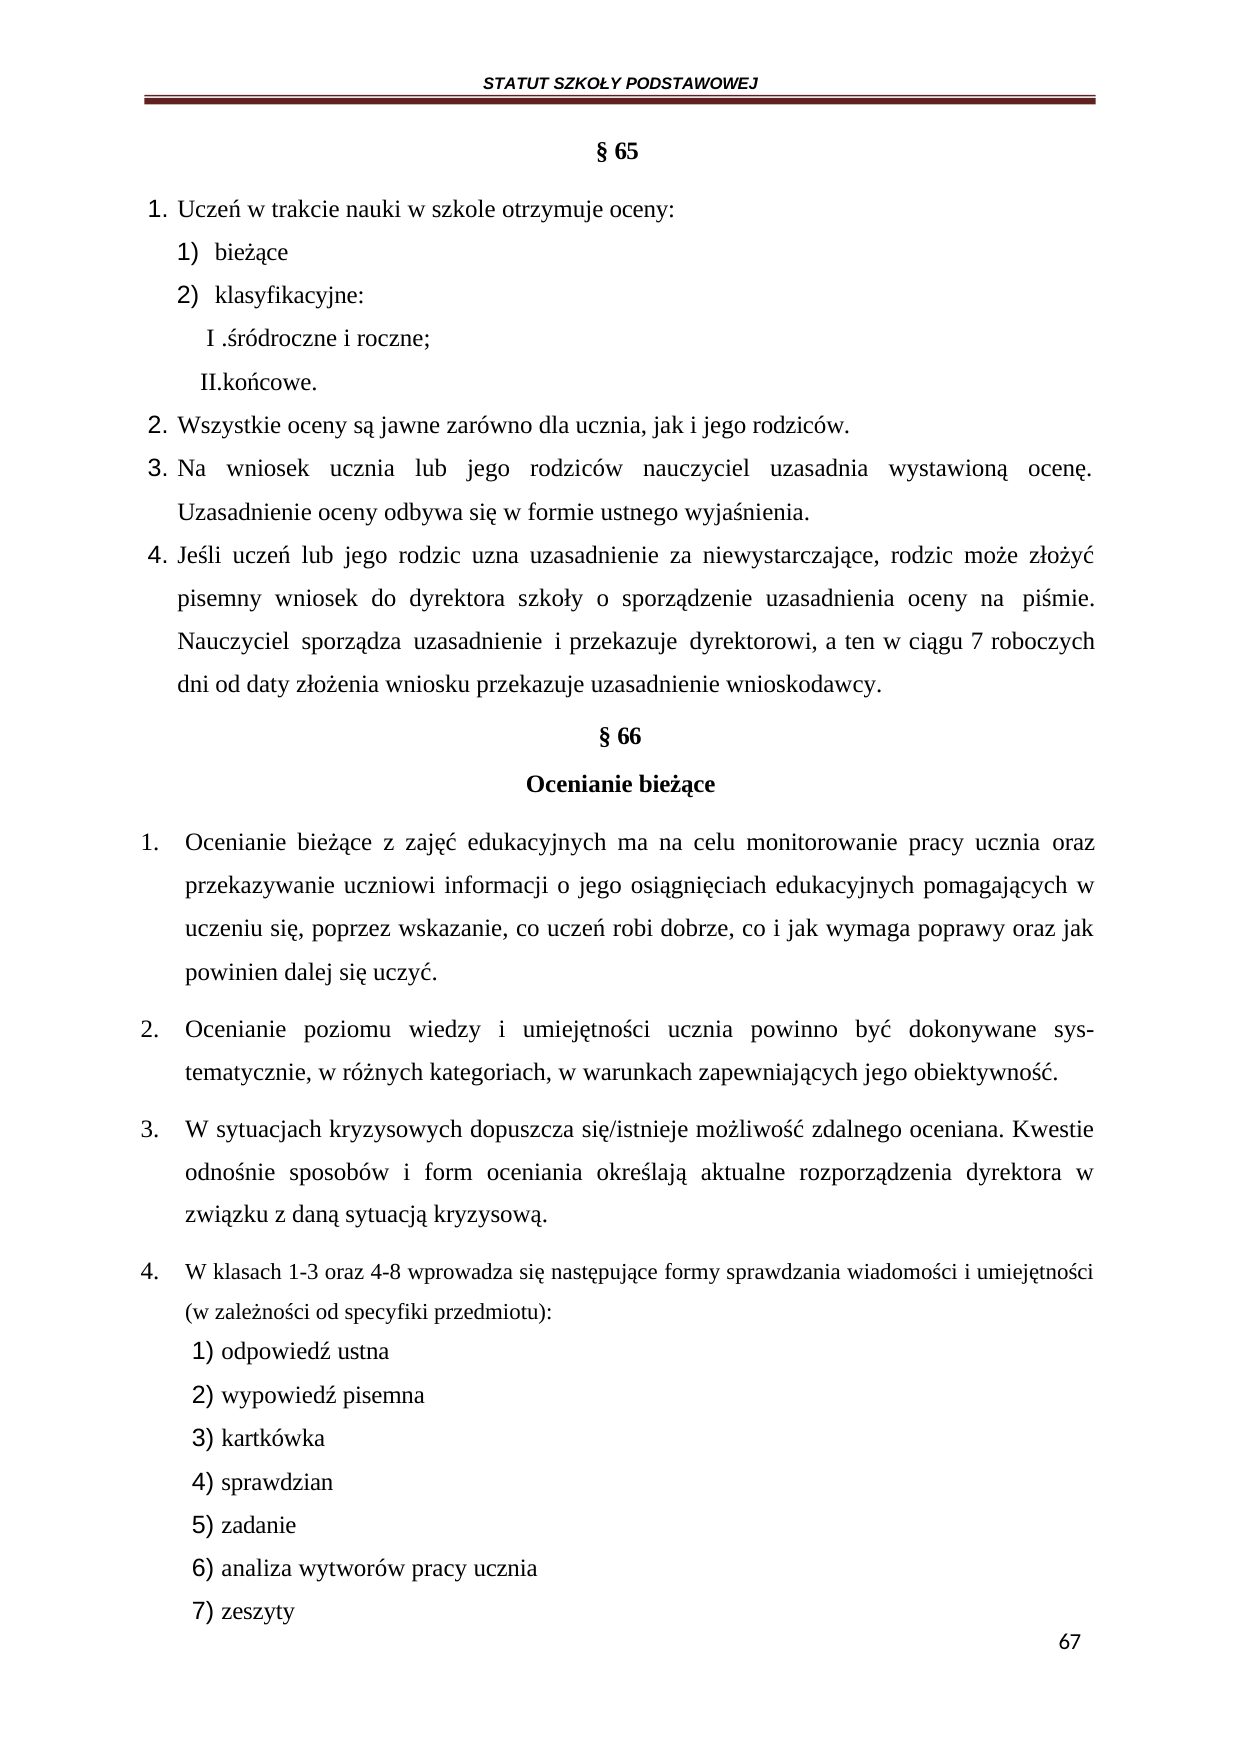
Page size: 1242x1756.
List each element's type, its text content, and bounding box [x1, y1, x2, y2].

subtitle § 65 [596, 136, 1129, 164]
list zeszyty [192, 1596, 1129, 1625]
list analiza wytworów pracy ucznia [192, 1553, 1129, 1582]
list Jeśli uczeń lub jego rodzic uzna uzasadnienie za niewystarczające, rodzic może złożyć pisemny wniosek do dyrektora szkoły o sporządzenie uzasadnienia oceny na piśmie. Nauczyciel sporządza uzasadnienie i przekazuje dyrektorowi, a ten w ciągu 7 roboczych dni od daty złożenia wniosku przekazuje uzasadnienie wnioskodawcy. [147, 540, 1095, 698]
list klasyfikacyjne: [177, 280, 1129, 309]
list Na wniosek ucznia lub jego rodziców nauczyciel uzasadnia wystawioną ocenę. Uzasadnienie oceny odbywa się w formie ustnego wyjaśnienia. [147, 453, 1093, 525]
list wypowiedź pisemna [192, 1380, 1129, 1409]
subtitle Ocenianie bieżące [112, 769, 1129, 798]
list sprawdzian [192, 1466, 1129, 1495]
subtitle § 66 [598, 721, 1129, 750]
list zadanie [192, 1510, 1129, 1538]
list W sytuacjach kryzysowych dopuszcza się/istnieje możliwość zdalnego oceniana. Kwestie odnośnie sposobów i form oceniania określają aktualne rozporządzenia dyrektora w związku z daną sytuacją kryzysową. [140, 1114, 1095, 1228]
list odpowiedź ustna [192, 1337, 1129, 1365]
list Uczeń w trakcie nauki w szkole otrzymuje oceny: [147, 194, 1129, 223]
list Ocenianie bieżące z zajęć edukacyjnych ma na celu monitorowanie pracy ucznia oraz przekazywanie uczniowi informacji o jego osiągnięciach edukacyjnych pomagających w uczeniu się, poprzez wskazanie, co uczeń robi dobrze, co i jak wymaga poprawy oraz jak powinien dalej się uczyć. [140, 827, 1095, 985]
list Wszystkie oceny są jawne zarówno dla ucznia, jak i jego rodziców. [147, 410, 1129, 439]
list kartkówka [192, 1423, 1129, 1452]
list bieżące [177, 237, 1129, 266]
list Ocenianie poziomu wiedzy i umiejętności ucznia powinno być dokonywane sys- tematycznie, w różnych kategoriach, w warunkach zapewniających jego obiektywność. [140, 1014, 1095, 1086]
text I .śródroczne i roczne; II.końcowe. [200, 323, 430, 395]
list W klasach 1-3 oraz 4-8 wprowadza się następujące formy sprawdzania wiadomości i umiejętności (w zależności od specyfiki przedmiotu): [140, 1256, 1095, 1324]
